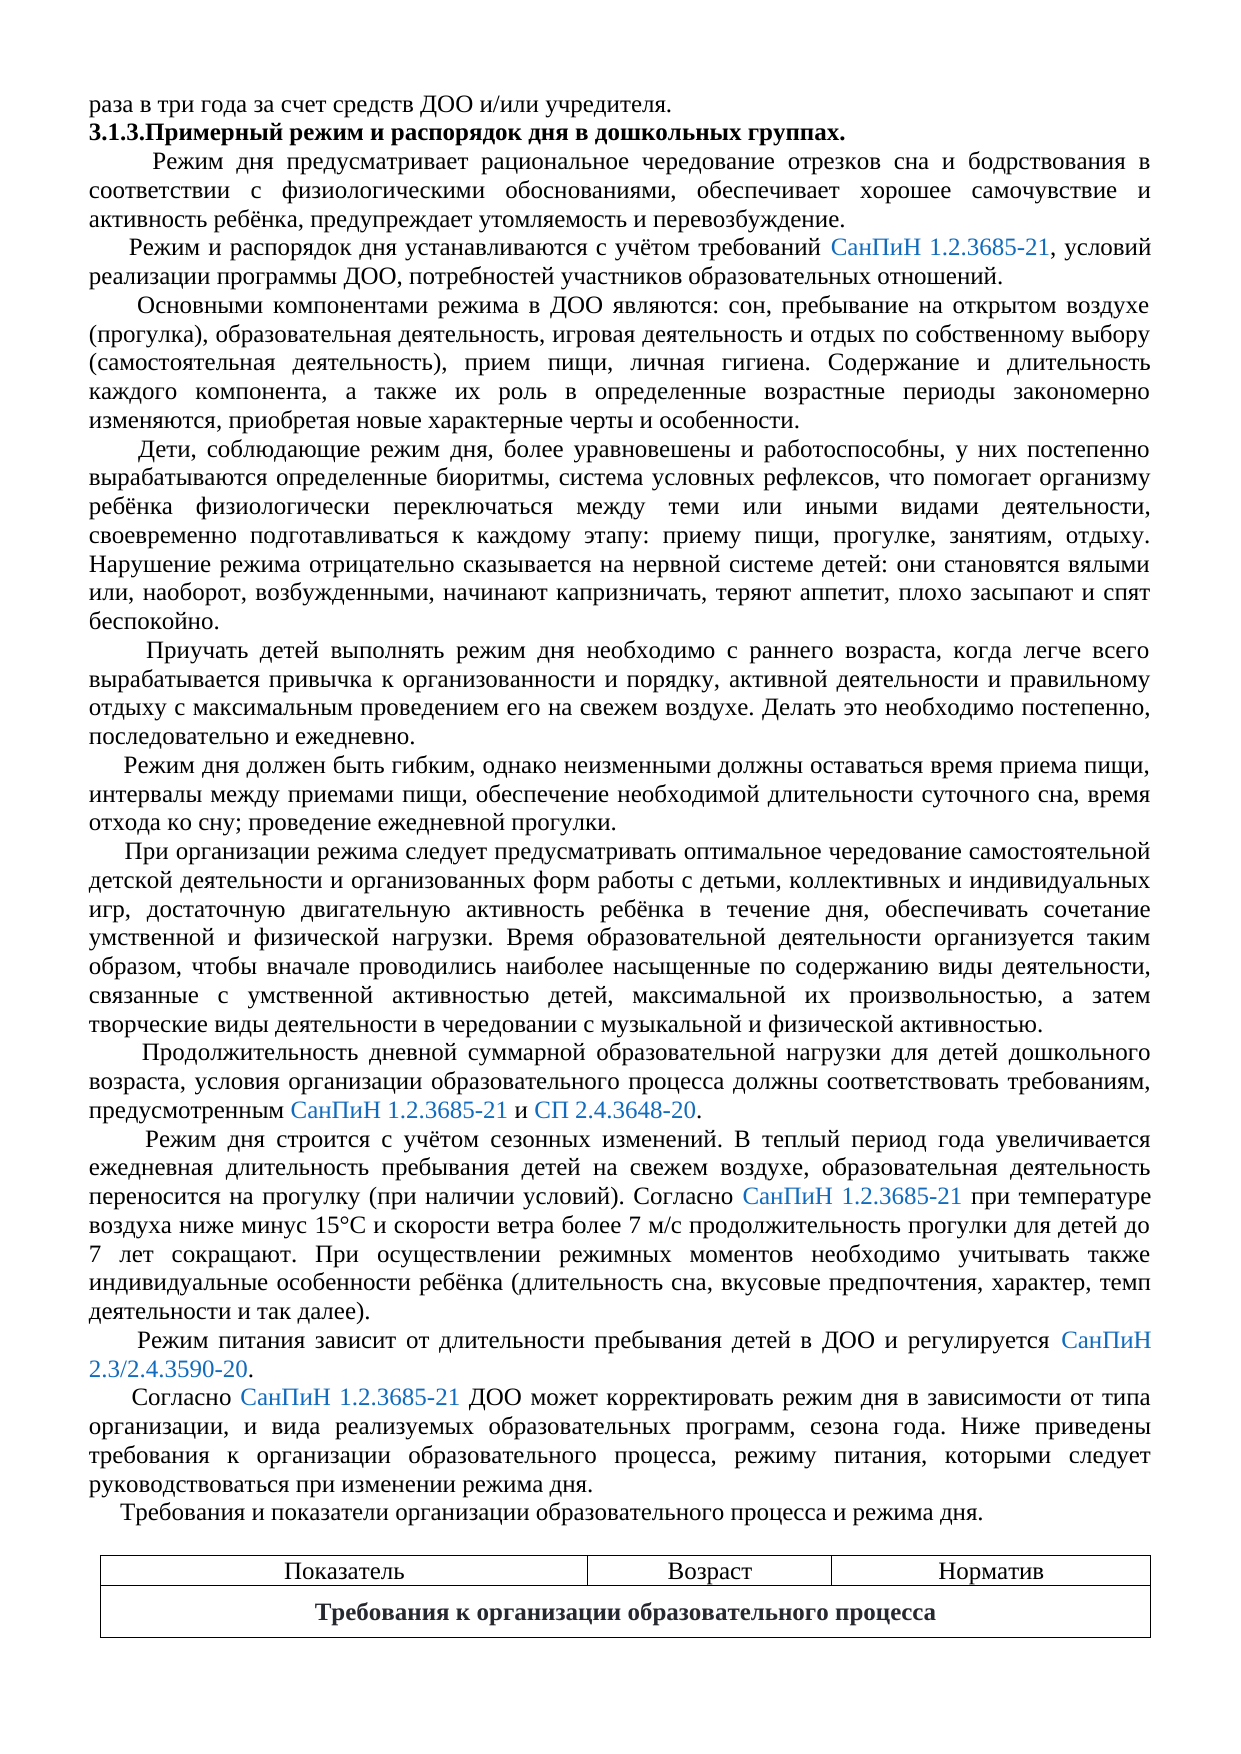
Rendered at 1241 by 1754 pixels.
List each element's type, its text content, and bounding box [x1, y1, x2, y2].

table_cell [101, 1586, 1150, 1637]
text При организации режима следует предусматривать оптимальное чередование самостоятельной детской деятельности и организованных форм работы с детьми, коллективных и индивидуальных игр, достаточную двигательную активность ребёнка в течение дня, обеспечивать сочетание умственной и физической нагрузки. Время образовательной деятельности организуется таким образом, чтобы вначале проводились наиболее насыщенные по содержанию виды деятельности, связанные с умственной активностью детей, максимальной их произвольностью, а затем творческие виды деятельности в чередовании с музыкальной и физической активностью. [89, 836, 1152, 1037]
text Режим дня предусматривает рациональное чередование отрезков сна и бодрствования в соответствии с физиологическими обоснованиями, обеспечивает хорошее самочувствие и активность ребёнка, предупреждает утомляемость и перевозбуждение. [89, 146, 1152, 232]
text 3.1.3.Примерный режим и распорядок дня в дошкольных группах. [89, 117, 1152, 146]
text Основными компонентами режима в ДОО являются: сон, пребывание на открытом воздухе (прогулка), образовательная деятельность, игровая деятельность и отдых по собственному выбору (самостоятельная деятельность), прием пищи, личная гигиена. Содержание и длительность каждого компонента, а также их роль в определенные возрастные периоды закономерно изменяются, приобретая новые характерные черты и особенности. [89, 290, 1152, 434]
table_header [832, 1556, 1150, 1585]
text Приучать детей выполнять режим дня необходимо с раннего возраста, когда легче всего вырабатывается привычка к организованности и порядку, активной деятельности и правильному отдыху с максимальным проведением его на свежем воздухе. Делать это необходимо постепенно, последовательно и ежедневно. [89, 635, 1152, 750]
text Режим дня должен быть гибким, однако неизменными должны оставаться время приема пищи, интервалы между приемами пищи, обеспечение необходимой длительности суточного сна, время отхода ко сну; проведение ежедневной прогулки. [89, 750, 1152, 836]
text Дети, соблюдающие режим дня, более уравновешены и работоспособны, у них постепенно вырабатываются определенные биоритмы, система условных рефлексов, что помогает организму ребёнка физиологически переключаться между теми или иными видами деятельности, своевременно подготавливаться к каждому этапу: приему пищи, прогулке, занятиям, отдыху. Нарушение режима отрицательно сказывается на нервной системе детей: они становятся вялыми или, наоборот, возбужденными, начинают капризничать, теряют аппетит, плохо засыпают и спят беспокойно. [89, 434, 1152, 635]
text Режим питания зависит от длительности пребывания детей в ДОО и регулируется СанПиН 2.3/2.4.3590-20. [89, 1325, 1152, 1382]
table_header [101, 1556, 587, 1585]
text Согласно СанПиН 1.2.3685-21 ДОО может корректировать режим дня в зависимости от типа организации, и вида реализуемых образовательных программ, сезона года. Ниже приведены требования к организации образовательного процесса, режиму питания, которыми следует руководствоваться при изменении режима дня. [89, 1382, 1152, 1497]
text Режим и распорядок дня устанавливаются с учётом требований СанПиН 1.2.3685-21, условий реализации программы ДОО, потребностей участников образовательных отношений. [89, 232, 1152, 290]
text Требования и показатели организации образовательного процесса и режима дня. [89, 1497, 1152, 1526]
text Продолжительность дневной суммарной образовательной нагрузки для детей дошкольного возраста, условия организации образовательного процесса должны соответствовать требованиям, предусмотренным СанПиН 1.2.3685-21 и СП 2.4.3648-20. [89, 1037, 1152, 1124]
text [89, 89, 1152, 117]
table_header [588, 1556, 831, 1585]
text Режим дня строится с учётом сезонных изменений. В теплый период года увеличивается ежедневная длительность пребывания детей на свежем воздухе, образовательная деятельность переносится на прогулку (при наличии условий). Согласно СанПиН 1.2.3685-21 при температуре воздуха ниже минус 15°С и скорости ветра более 7 м/с продолжительность прогулки для детей до 7 лет сокращают. При осуществлении режимных моментов необходимо учитывать также индивидуальные особенности ребёнка (длительность сна, вкусовые предпочтения, характер, темп деятельности и так далее). [89, 1124, 1152, 1325]
